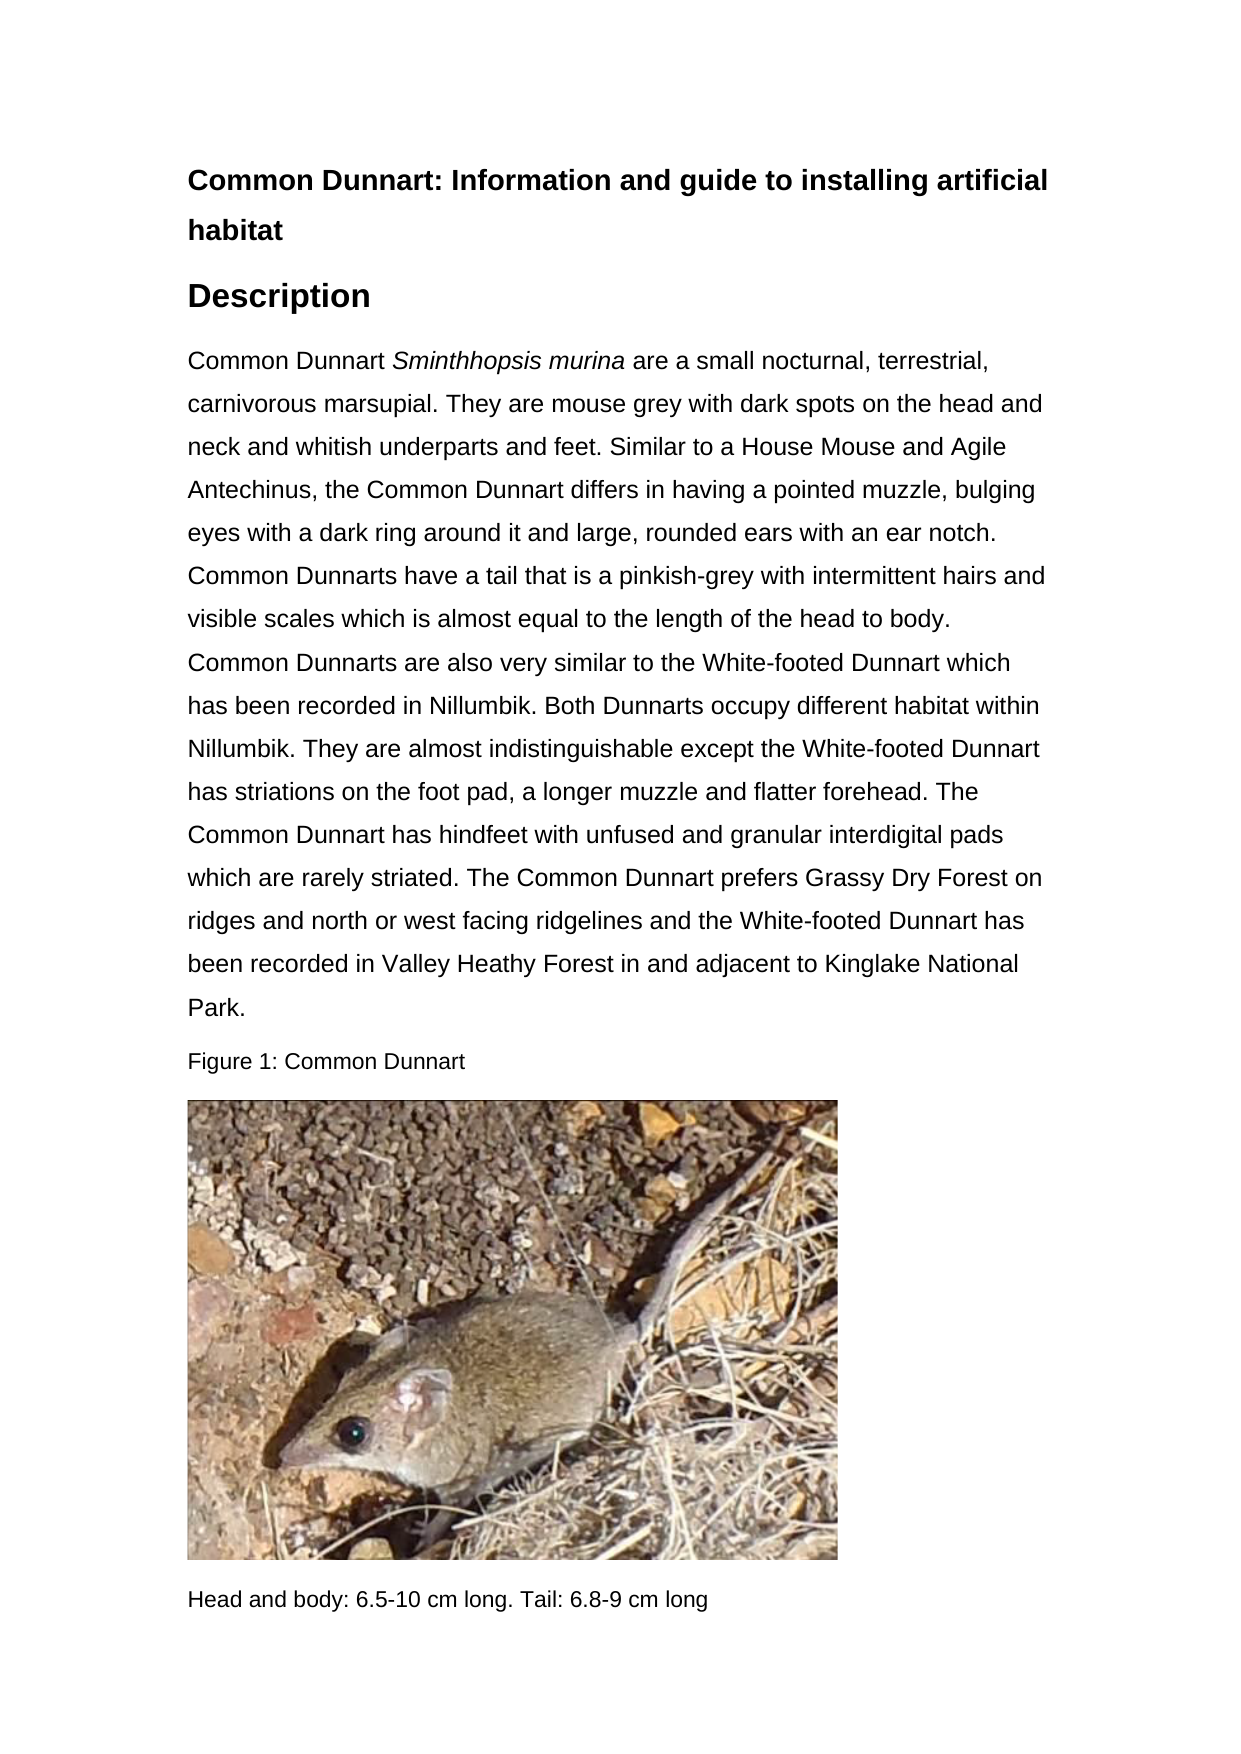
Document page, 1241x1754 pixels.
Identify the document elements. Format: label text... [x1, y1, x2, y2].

text Common Dunnart Sminthhopsis murina are a small nocturnal, terrestrial, carnivorous marsupial. They are mouse grey with dark spots on the head and neck and whitish underparts and feet. Similar to a House Mouse and Agile Antechinus, the Common Dunnart differs in having a pointed muzzle, bulging eyes with a dark ring around it and large, rounded ears with an ear notch. Common Dunnarts have a tail that is a pinkish-grey with intermittent hairs and visible scales which is almost equal to the length of the head to body. Common Dunnarts are also very similar to the White-footed Dunnart which has been recorded in Nillumbik. Both Dunnarts occupy different habitat within Nillumbik. They are almost indistinguishable except the White-footed Dunnart has striations on the foot pad, a longer muzzle and flatter forehead. The Common Dunnart has hindfeet with unfused and granular interdigital pads which are rarely striated. The Common Dunnart prefers Grassy Dry Forest on ridges and north or west facing ridgelines and the White-footed Dunnart has been recorded in Valley Heathy Forest in and adjacent to Kinglake National Park. [187, 346, 1053, 1021]
text Head and body: 6.5-10 cm long. Tail: 6.8-9 cm long [187, 1586, 1053, 1613]
text Figure 1: Common Dunnart [187, 1048, 1053, 1074]
subtitle Description [187, 276, 1053, 314]
subtitle Common Dunnart: Information and guide to installing artificial habitat [187, 162, 1053, 246]
